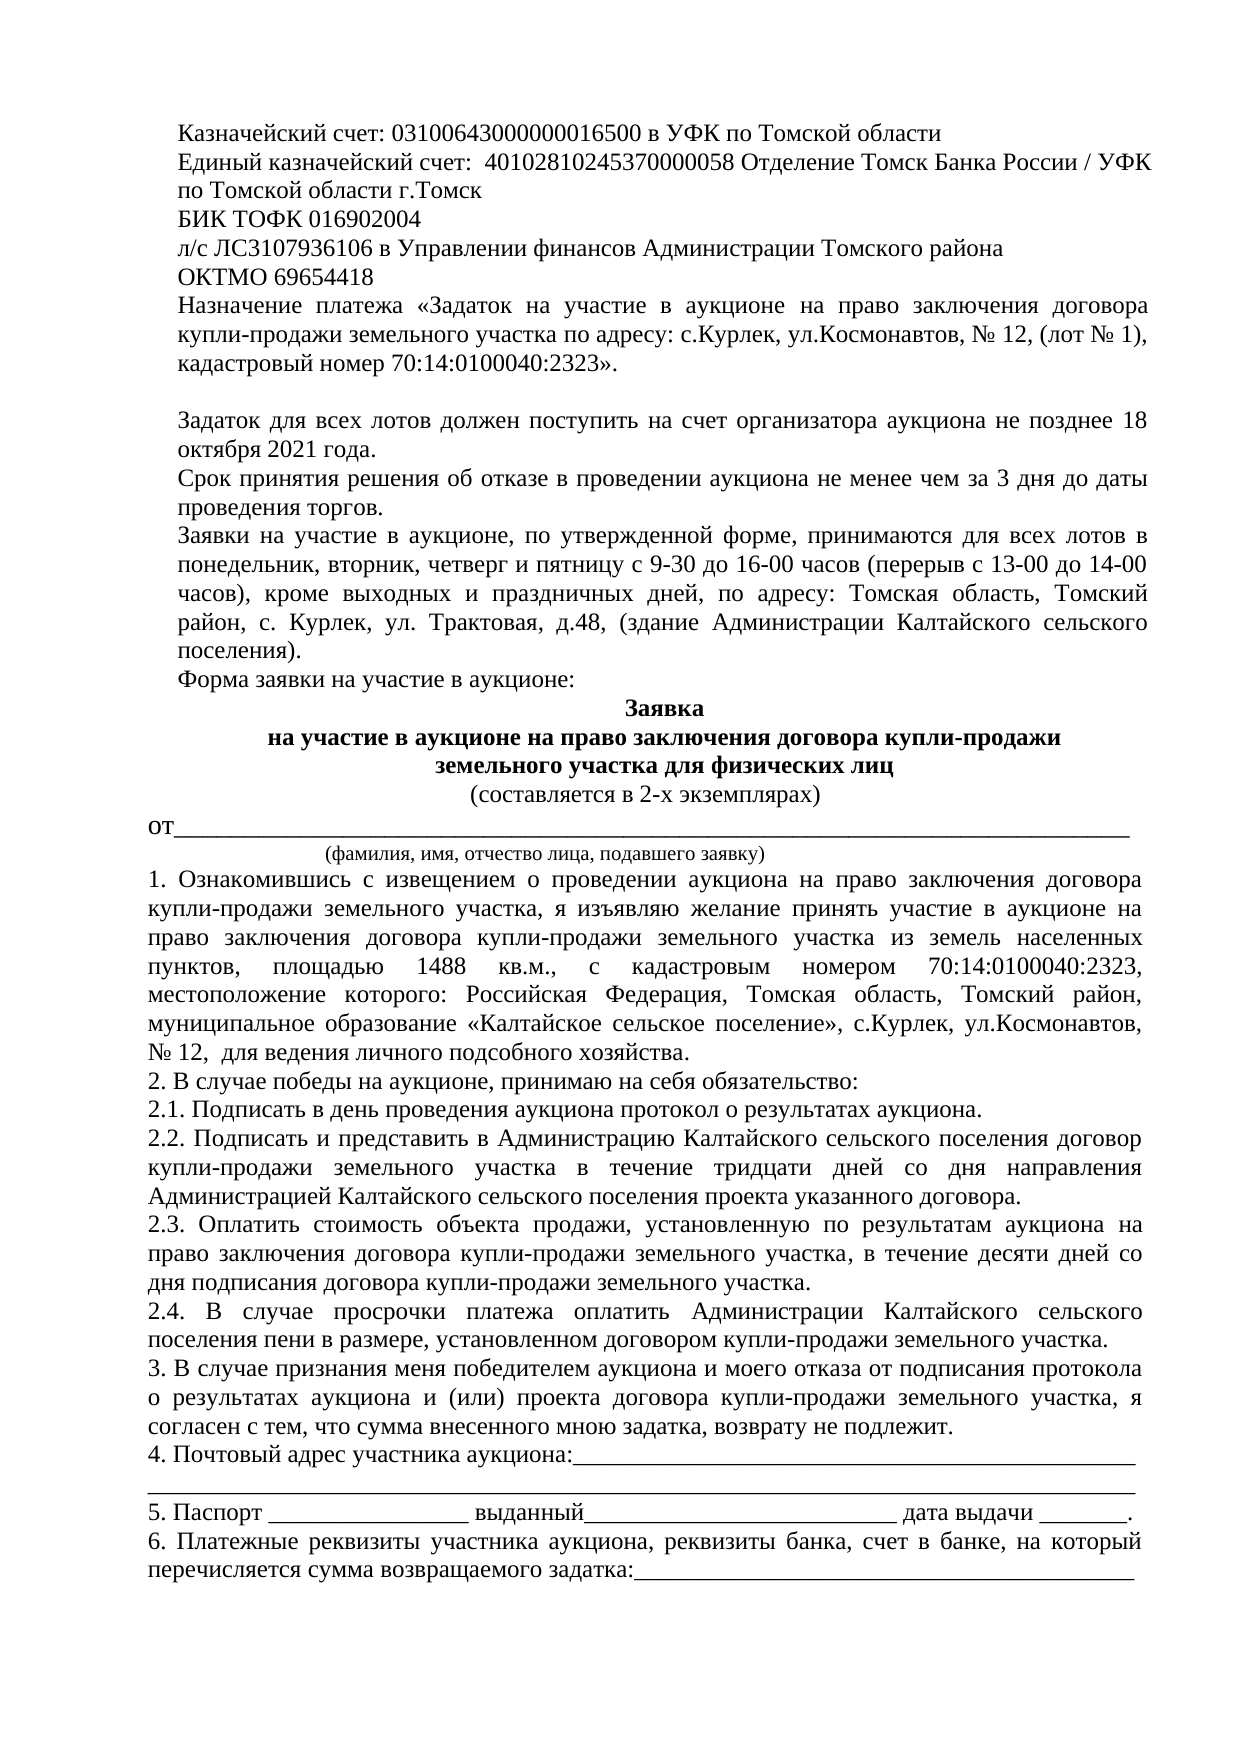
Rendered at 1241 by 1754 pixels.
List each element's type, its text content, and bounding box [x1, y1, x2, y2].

text Задаток для всех лотов должен поступить на счет организатора аукциона не позднее 18 октября 2021 года. [177, 406, 1149, 463]
text 2.2. Подписать и представить в Администрацию Калтайского сельского поселения договор купли-продажи земельного участка в течение тридцати дней со дня направления Администрацией Калтайского сельского поселения проекта указанного договора. [148, 1123, 1143, 1209]
text земельного участка для физических лиц [177, 751, 1152, 779]
text 5. Паспорт ________________ выданный_________________________ дата выдачи _______. [148, 1497, 1143, 1526]
text 2.4. В случае просрочки платежа оплатить Администрации Калтайского сельского поселения пени в размере, установленном договором купли-продажи земельного участка. [148, 1296, 1143, 1353]
text л/с ЛС3107936106 в Управлении финансов Администрации Томского района [177, 233, 1152, 262]
text 1. Ознакомившись с извещением о проведении аукциона на право заключения договора купли-продажи земельного участка, я изъявляю желание принять участие в аукционе на право заключения договора купли-продажи земельного участка из земель населенных пунктов, площадью 1488 кв.м., с кадастровым номером 70:14:0100040:2323, местоположение которого: Российская Федерация, Томская область, Томский район, муниципальное образование «Калтайское сельское поселение», с.Курлек, ул.Космонавтов, № 12, для ведения личного подсобного хозяйства. [148, 864, 1143, 1066]
text Назначение платежа «Задаток на участие в аукционе на право заключения договора купли-продажи земельного участка по адресу: с.Курлек, ул.Космонавтов, № 12, (лот № 1), кадастровый номер 70:14:0100040:2323». [177, 291, 1149, 377]
text Срок принятия решения об отказе в проведении аукциона не менее чем за 3 дня до даты проведения торгов. [177, 463, 1149, 521]
text Заявки на участие в аукционе, по утвержденной форме, принимаются для всех лотов в понедельник, вторник, четверг и пятницу с 9-30 до 16-00 часов (перерыв с 13-00 до 14-00 часов), кроме выходных и праздничных дней, по адресу: Томская область, Томский район, с. Курлек, ул. Трактовая, д.48, (здание Администрации Калтайского сельского поселения). [177, 521, 1149, 664]
text 2. В случае победы на аукционе, принимаю на себя обязательство: [148, 1066, 1143, 1094]
text Казначейский счет: 03100643000000016500 в УФК по Томской области [177, 118, 1152, 147]
text ОКТМО 69654418 [177, 262, 1152, 291]
text БИК ТОФК 016902004 [177, 204, 1152, 233]
text 2.1. Подписать в день проведения аукциона протокол о результатах аукциона. [148, 1094, 1143, 1123]
text от____________________________________________________________________ [148, 808, 1143, 841]
text _______________________________________________________________________________ [148, 1468, 1143, 1497]
text 2.3. Оплатить стоимость объекта продажи, установленную по результатам аукциона на право заключения договора купли-продажи земельного участка, в течение десяти дней со дня подписания договора купли-продажи земельного участка. [148, 1209, 1143, 1296]
text на участие в аукционе на право заключения договора купли-продажи [177, 722, 1152, 751]
text 3. В случае признания меня победителем аукциона и моего отказа от подписания протокола о результатах аукциона и (или) проекта договора купли-продажи земельного участка, я согласен с тем, что сумма внесенного мною задатка, возврату не подлежит. [148, 1353, 1143, 1439]
text (составляется в 2-х экземплярах) [148, 779, 1143, 808]
text (фамилия, имя, отчество лица, подавшего заявку) [148, 841, 1143, 864]
text Заявка [177, 693, 1152, 722]
text 4. Почтовый адрес участника аукциона:_____________________________________________ [148, 1439, 1143, 1468]
text Форма заявки на участие в аукционе: [177, 664, 1149, 693]
text 6. Платежные реквизиты участника аукциона, реквизиты банка, счет в банке, на который перечисляется сумма возвращаемого задатка:________________________________________ [148, 1526, 1143, 1583]
text Единый казначейский счет: 40102810245370000058 Отделение Томск Банка России / УФК по Томской области г.Томск [177, 147, 1152, 204]
